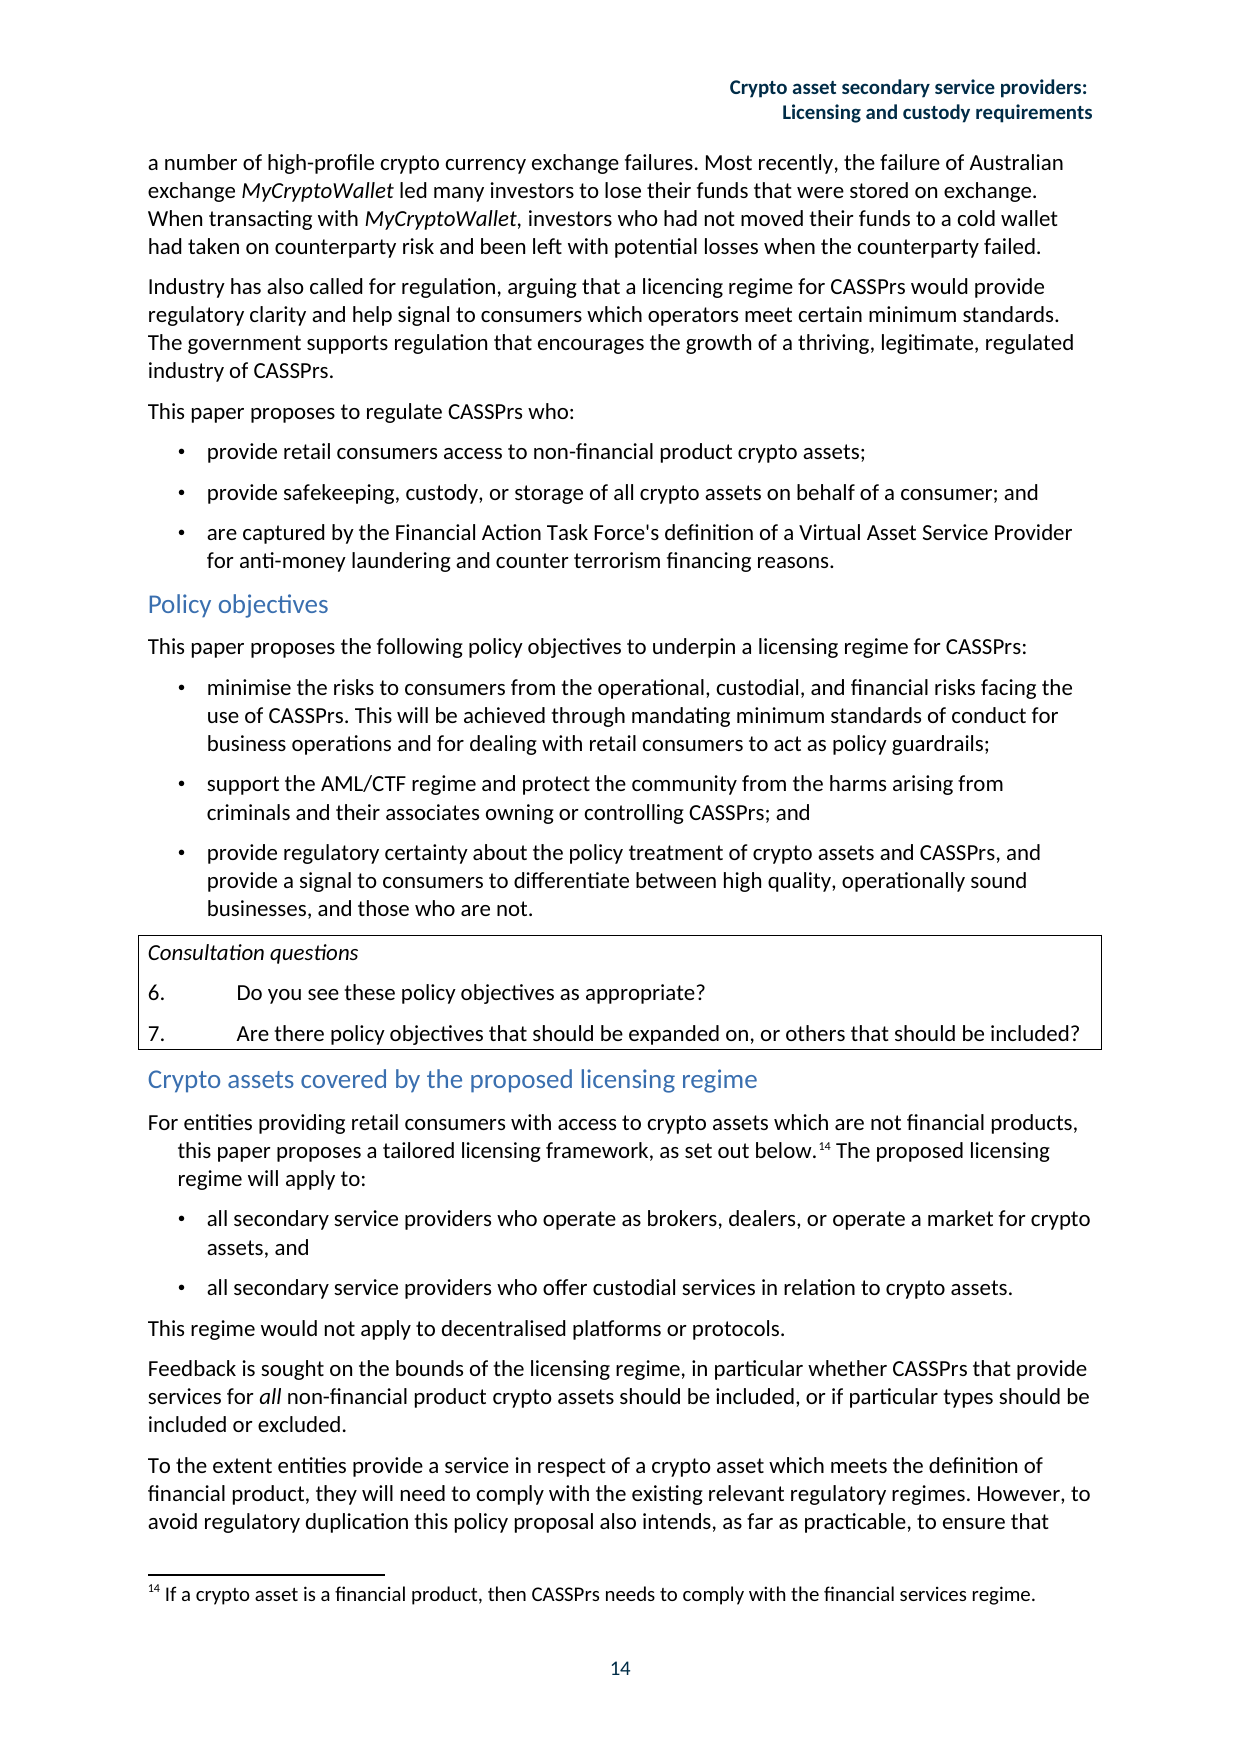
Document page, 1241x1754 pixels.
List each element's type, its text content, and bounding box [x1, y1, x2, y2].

text This paper proposes the following policy objectives to underpin a licensing regime for CASSPrs: [148, 632, 1092, 661]
text provide retail consumers access to non-financial product crypto assets; [177, 437, 1092, 465]
text support the AML/CTF regime and protect the community from the harms arising from criminals and their associates owning or controlling CASSPrs; and [177, 769, 1092, 826]
text are captured by the Financial Action Task Force's definition of a Virtual Asset Service Provider for anti-money laundering and counter terrorism financing reasons. [177, 518, 1092, 574]
list Feedback is sought on the bounds of the licensing regime, in particular whether CASSPrs that provide services for all non-financial product crypto assets should be included, or if particular types should be included or excluded. [148, 1354, 1092, 1438]
text all secondary service providers who offer custodial services in relation to crypto assets. [177, 1273, 1092, 1301]
text provide safekeeping, custody, or storage of all crypto assets on behalf of a consumer; and [177, 478, 1092, 506]
list This regime would not apply to decentralised platforms or protocols. [148, 1314, 1092, 1342]
list Consultation questions [139, 936, 1101, 966]
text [148, 1451, 1092, 1535]
text minimise the risks to consumers from the operational, custodial, and financial risks facing the use of CASSPrs. This will be achieved through mandating minimum standards of conduct for business operations and for dealing with retail consumers to act as policy guardrails; [177, 673, 1092, 757]
text provide regulatory certainty about the policy treatment of crypto assets and CASSPrs, and provide a signal to consumers to differentiate between high quality, operationally sound businesses, and those who are not. [177, 838, 1092, 922]
list For entities providing retail consumers with access to crypto assets which are not financial products, this paper proposes a tailored licensing framework, as set out below. The proposed licensing regime will apply to: [148, 1108, 1092, 1192]
subtitle Crypto assets covered by the proposed licensing regime [148, 1062, 1092, 1096]
text Industry has also called for regulation, arguing that a licencing regime for CASSPrs would provide regulatory clarity and help signal to consumers which operators meet certain minimum standards. The government supports regulation that encourages the growth of a thriving, legitimate, regulated industry of CASSPrs. [148, 272, 1092, 384]
text Are there policy objectives that should be expanded on, or others that should be included? [139, 1016, 1101, 1049]
subtitle Policy objectives [148, 587, 1092, 620]
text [148, 148, 1092, 260]
text all secondary service providers who operate as brokers, dealers, or operate a market for crypto assets, and [177, 1204, 1092, 1261]
text Do you see these policy objectives as appropriate? [139, 975, 1101, 1006]
text This paper proposes to regulate CASSPrs who: [148, 397, 1092, 425]
